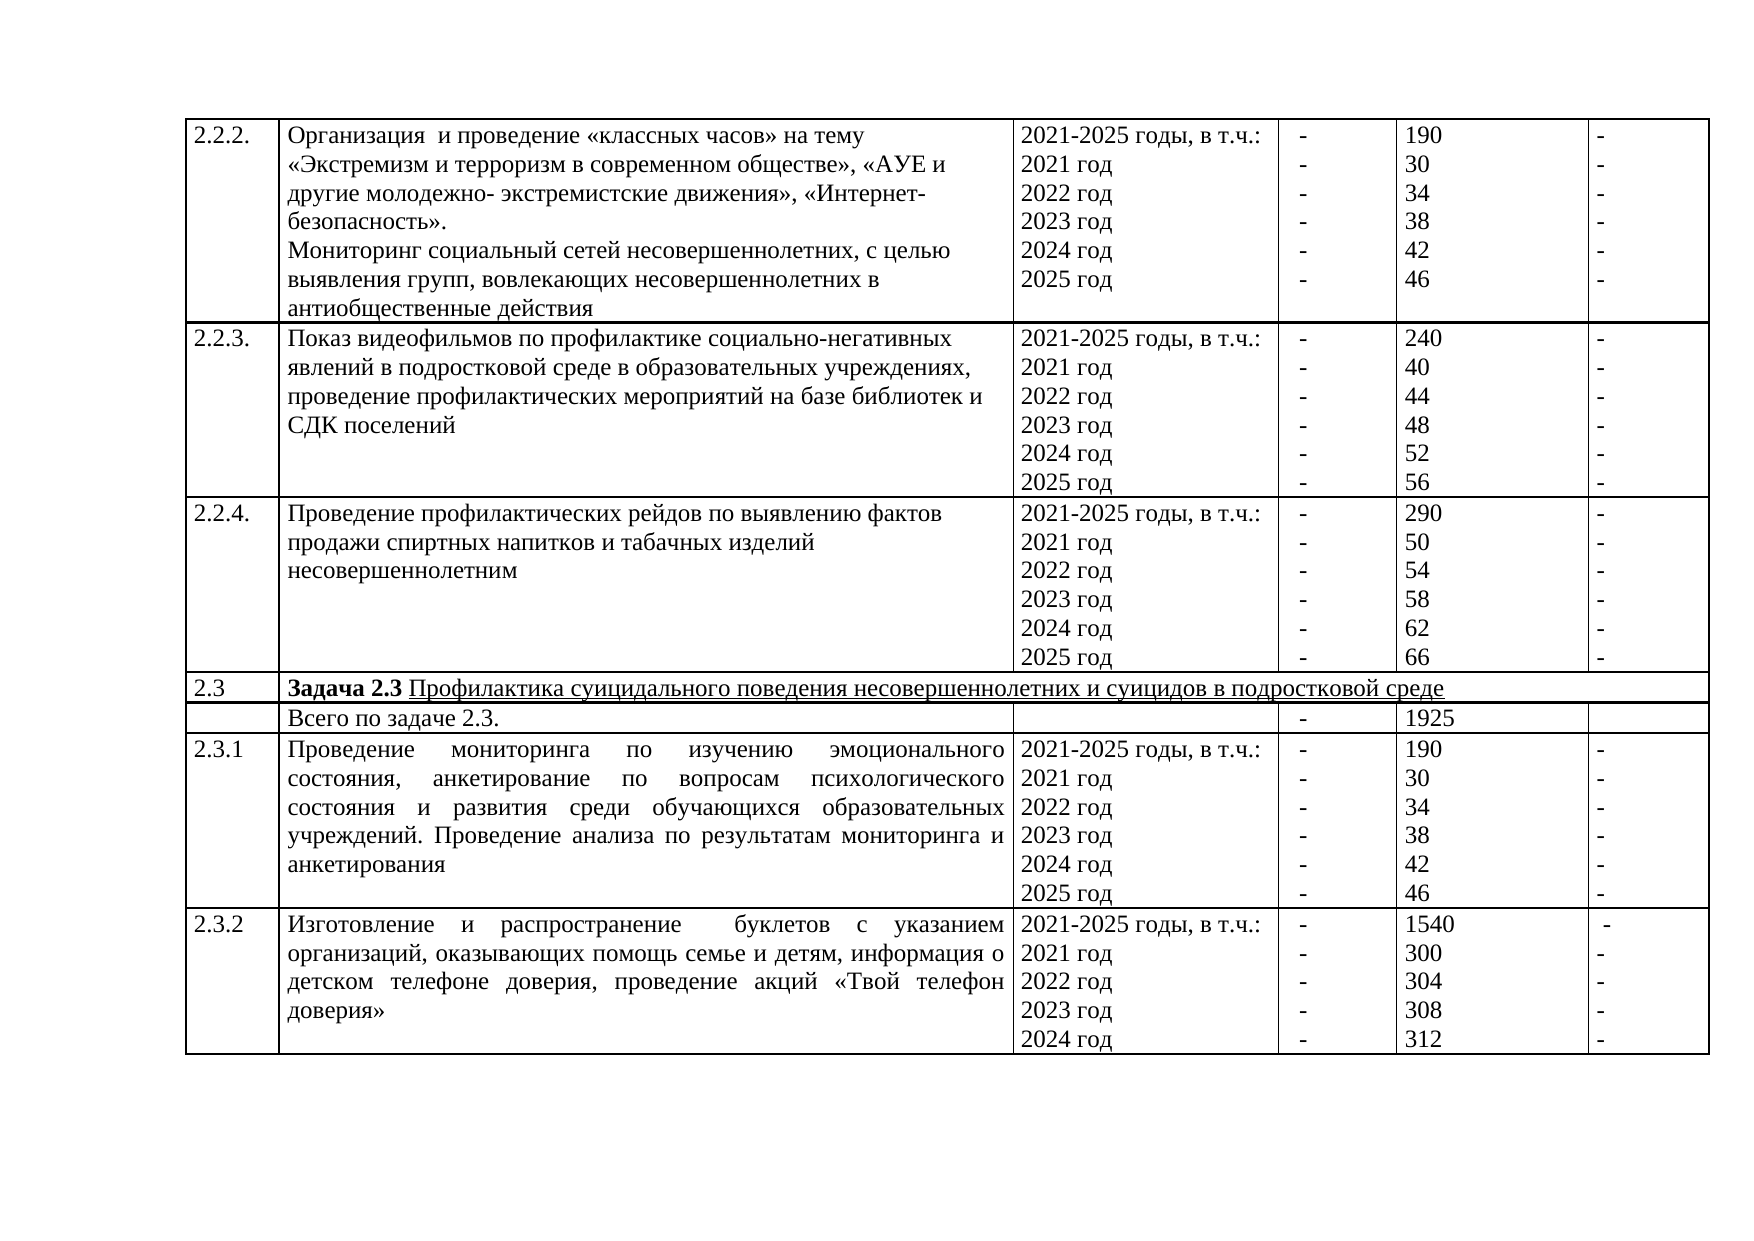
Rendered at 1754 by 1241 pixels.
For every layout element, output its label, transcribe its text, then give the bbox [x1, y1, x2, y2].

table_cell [1397, 909, 1588, 1053]
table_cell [280, 909, 1013, 1053]
table_cell - - - - - - [1589, 909, 1708, 1053]
table_cell - - - - - - [1279, 498, 1396, 671]
table_cell 1925 [1397, 704, 1588, 732]
table_cell [187, 704, 278, 732]
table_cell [1014, 909, 1278, 1053]
table_cell - [1279, 704, 1396, 732]
table_cell 240 40 44 48 52 56 [1397, 324, 1588, 496]
table_cell Организация и проведение «классных часов» на тему «Экстремизм и терроризм в современном обществе», «АУЕ и другие молодежно- экстремистские движения», «Интернет-безопасность». Мониторинг социальный сетей несовершеннолетних, с целью выявления групп, вовлекающих несовершеннолетних в антиобщественные действия [280, 120, 1013, 321]
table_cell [1014, 120, 1278, 321]
table_cell - - - - - - [1589, 324, 1708, 496]
table_cell 290 50 54 58 62 66 [1397, 498, 1588, 671]
table_cell 2.3 [187, 673, 278, 701]
table_cell 2.2.4. [187, 498, 278, 671]
table_cell - - - - - - [1279, 909, 1396, 1053]
table_cell [1014, 704, 1278, 732]
table_cell Показ видеофильмов по профилактике социально-негативных явлений в подростковой среде в образовательных учреждениях, проведение профилактических мероприятий на базе библиотек и СДК поселений [280, 324, 1013, 496]
table_cell 2021-2025 годы, в т.ч.: 2021 год 2022 год 2023 год 2024 год 2025 год [1014, 324, 1278, 496]
table_cell - - - - - - [1589, 120, 1708, 321]
table_cell 2021-2025 годы, в т.ч.: 2021 год 2022 год 2023 год 2024 год 2025 год [1014, 734, 1278, 907]
table_cell Проведение мониторинга по изучению эмоционального состояния, анкетирование по вопросам психологического состояния и развития среди обучающихся образовательных учреждений. Проведение анализа по результатам мониторинга и анкетирования [280, 734, 1013, 907]
table_cell 2.2.2. [187, 120, 278, 321]
table_cell 2.3.2 [187, 909, 278, 1053]
table_cell - - - - - - [1279, 120, 1396, 321]
table_cell 190 30 34 38 42 46 [1397, 734, 1588, 907]
table_cell - - - - - - [1279, 734, 1396, 907]
table_cell - - - - - - [1279, 324, 1396, 496]
table_cell Всего по задаче 2.3. [280, 704, 1013, 732]
table_cell 2021-2025 годы, в т.ч.: 2021 год 2022 год 2023 год 2024 год 2025 год [1014, 498, 1278, 671]
table_cell - - - - - - [1589, 498, 1708, 671]
table_cell 2.3.1 [187, 734, 278, 907]
table_cell Задача 2.3 Профилактика суицидального поведения несовершеннолетних и суицидов в подростковой среде [280, 673, 1708, 701]
table_cell [1589, 704, 1708, 732]
table_cell Проведение профилактических рейдов по выявлению фактов продажи спиртных напитков и табачных изделий несовершеннолетним [280, 498, 1013, 671]
table_cell 2.2.3. [187, 324, 278, 496]
table_cell - - - - - - [1589, 734, 1708, 907]
table_cell 190 30 34 38 42 46 [1397, 120, 1588, 321]
